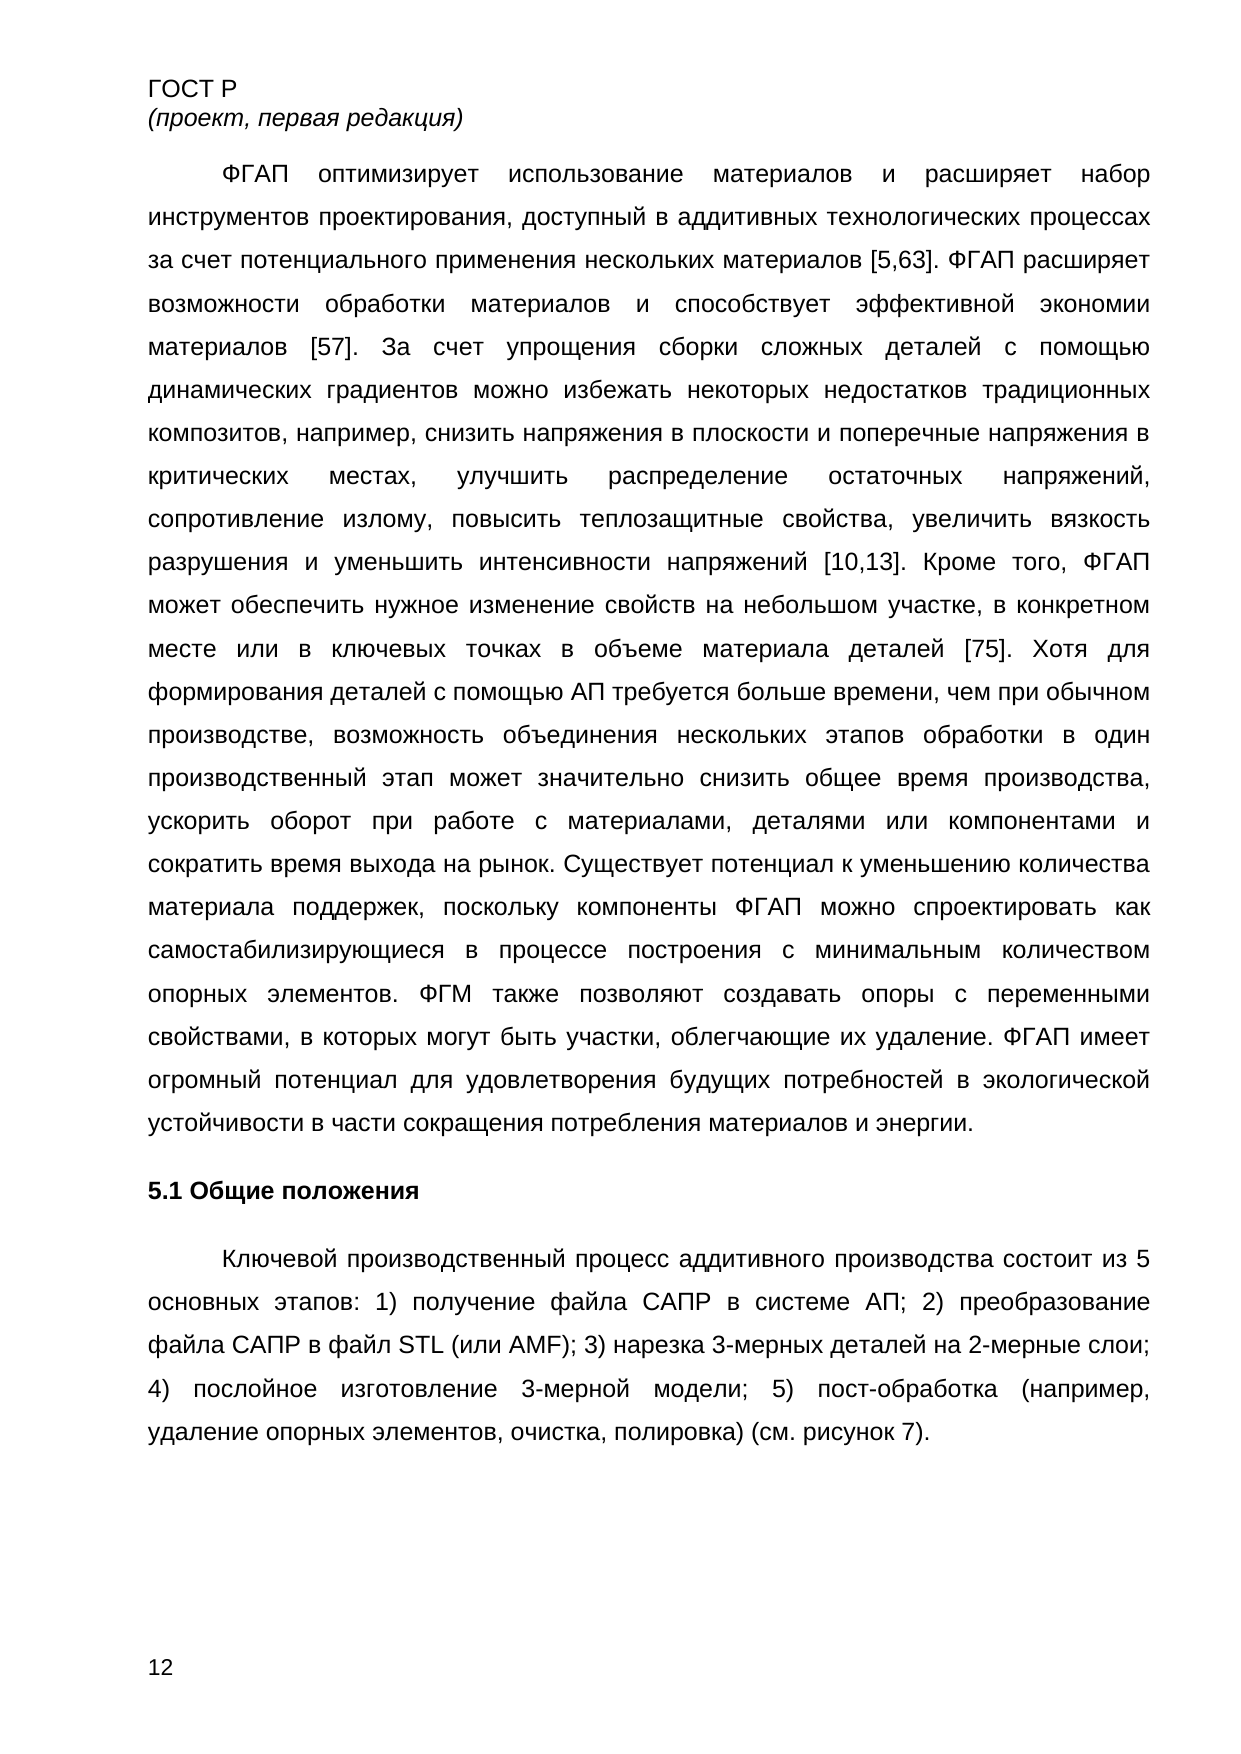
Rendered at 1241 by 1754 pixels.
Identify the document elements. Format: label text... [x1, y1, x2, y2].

list ФГАП оптимизирует использование материалов и расширяет набор инструментов проектирования, доступный в аддитивных технологических процессах за счет потенциального применения нескольких материалов [5,63]. ФГАП расширяет возможности обработки материалов и способствует эффективной экономии материалов [57]. За счет упрощения сборки сложных деталей с помощью динамических градиентов можно избежать некоторых недостатков традиционных композитов, например, снизить напряжения в плоскости и поперечные напряжения в критических местах, улучшить распределение остаточных напряжений, сопротивление излому, повысить теплозащитные свойства, увеличить вязкость разрушения и уменьшить интенсивности напряжений [10,13]. Кроме того, ФГАП может обеспечить нужное изменение свойств на небольшом участке, в конкретном месте или в ключевых точках в объеме материала деталей [75]. Хотя для формирования деталей с помощью АП требуется больше времени, чем при обычном производстве, возможность объединения нескольких этапов обработки в один производственный этап может значительно снизить общее время производства, ускорить оборот при работе с материалами, деталями или компонентами и сократить время выхода на рынок. Существует потенциал к уменьшению количества материала поддержек, поскольку компоненты ФГАП можно спроектировать как самостабилизирующиеся в процессе построения с минимальным количеством опорных элементов. ФГМ также позволяют создавать опоры с переменными свойствами, в которых могут быть участки, облегчающие их удаление. ФГАП имеет огромный потенциал для удовлетворения будущих потребностей в экологической устойчивости в части сокращения потребления материалов и энергии. [148, 159, 1152, 1137]
text 5.1 Общие положения [148, 1176, 1152, 1205]
list Ключевой производственный процесс аддитивного производства состоит из 5 основных этапов: 1) получение файла САПР в системе АП; 2) преобразование файла САПР в файл STL (или AMF); 3) нарезка 3-мерных деталей на 2-мерные слои; 4) послойное изготовление 3-мерной модели; 5) пост-обработка (например, удаление опорных элементов, очистка, полировка) (см. рисунок 7). [148, 1244, 1152, 1446]
